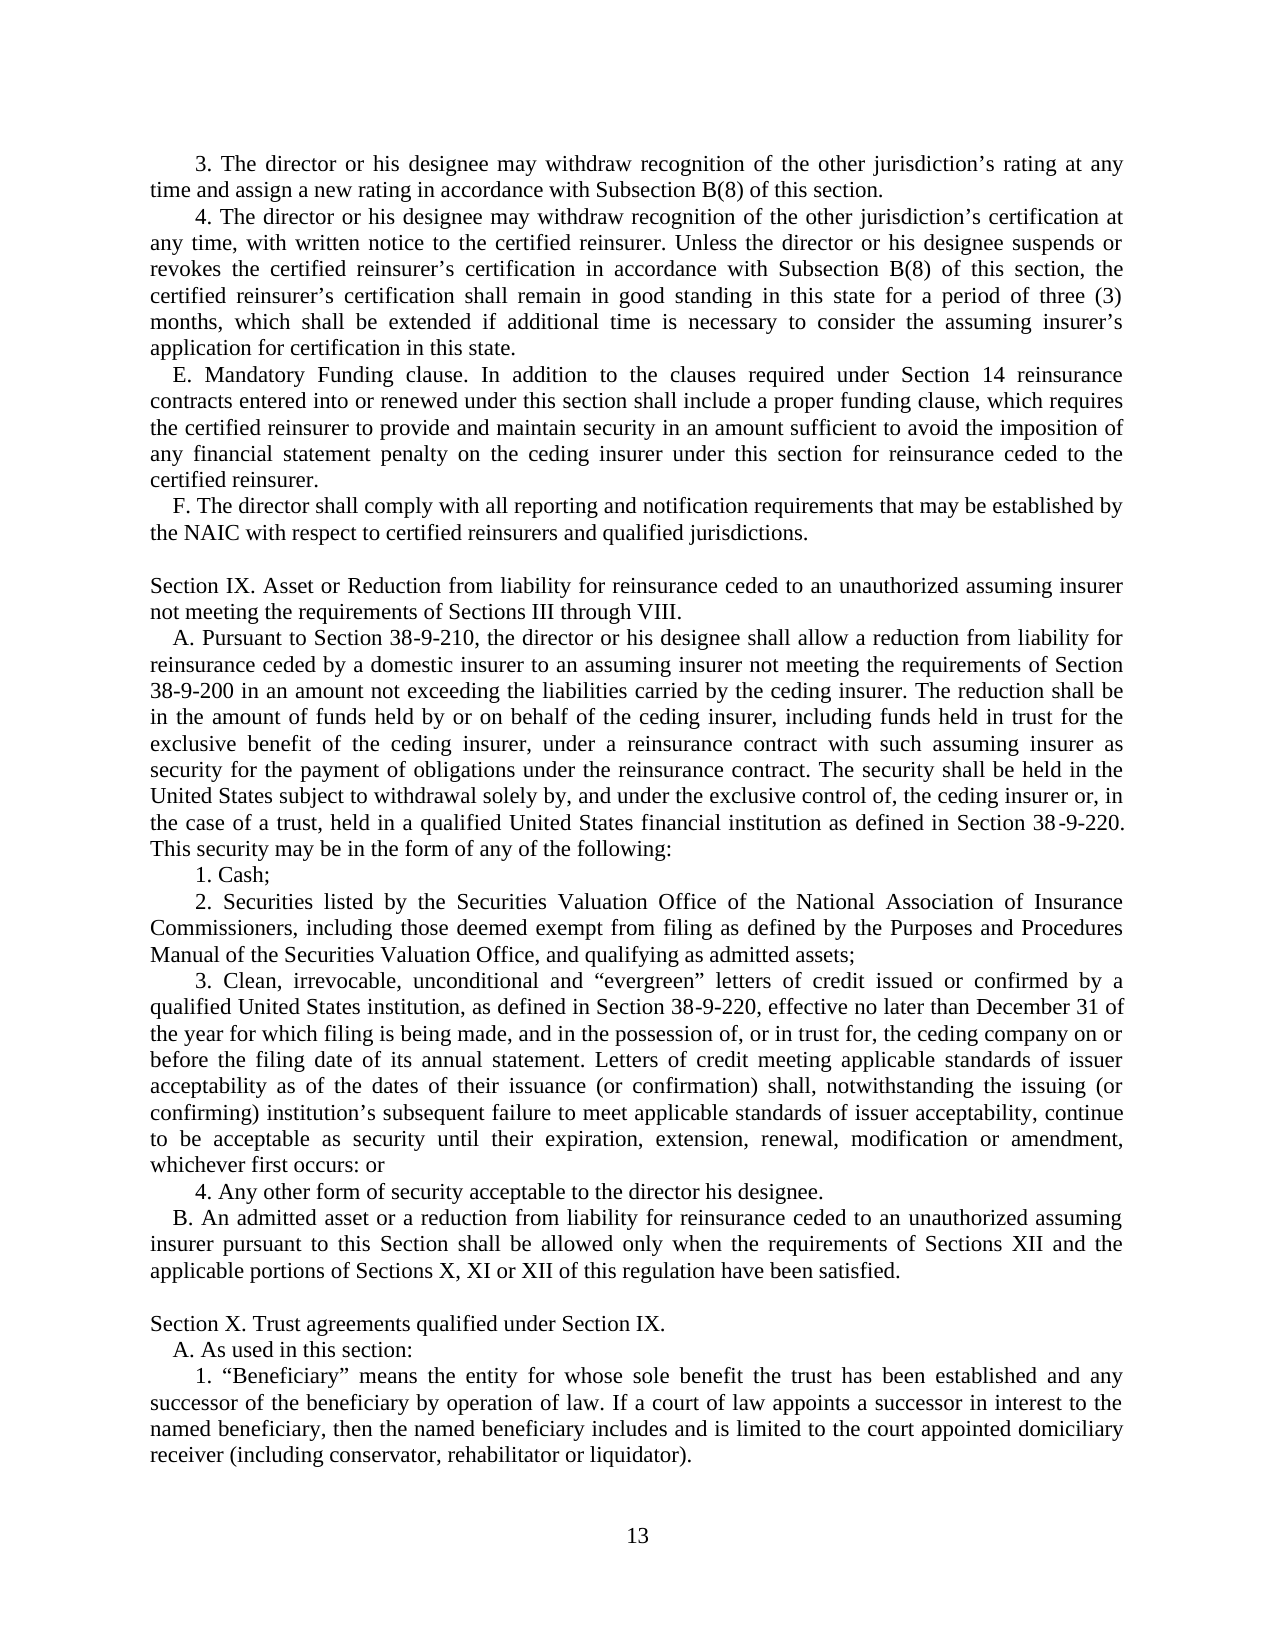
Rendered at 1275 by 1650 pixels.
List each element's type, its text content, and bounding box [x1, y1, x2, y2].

text B. An admitted asset or a reduction from liability for reinsurance ceded to an unauthorized assuming insurer pursuant to this Section shall be allowed only when the requirements of Sections XII and the applicable portions of Sections X, XI or XII of this regulation have been satisfied. [150, 1204, 1125, 1283]
text F. The director shall comply with all reporting and notification requirements that may be established by the NAIC with respect to certified reinsurers and qualified jurisdictions. [150, 493, 1125, 545]
text Section IX. Asset or Reduction from liability for reinsurance ceded to an unauthorized assuming insurer not meeting the requirements of Sections III through VIII. [150, 572, 1125, 624]
text Section X. Trust agreements qualified under Section IX. [150, 1309, 1125, 1336]
text 1. “Beneficiary” means the entity for whose sole benefit the trust has been established and any successor of the beneficiary by operation of law. If a court of law appoints a successor in interest to the named beneficiary, then the named beneficiary includes and is limited to the court appointed domiciliary receiver (including conservator, rehabilitator or liquidator). [150, 1362, 1125, 1468]
text A. As used in this section: [150, 1336, 1125, 1362]
text 2. Securities listed by the Securities Valuation Office of the National Association of Insurance Commissioners, including those deemed exempt from filing as defined by the Purposes and Procedures Manual of the Securities Valuation Office, and qualifying as admitted assets; [150, 888, 1125, 967]
text 4. The director or his designee may withdraw recognition of the other jurisdiction’s certification at any time, with written notice to the certified reinsurer. Unless the director or his designee suspends or revokes the certified reinsurer’s certification in accordance with Subsection B(8) of this section, the certified reinsurer’s certification shall remain in good standing in this state for a period of three (3) months, which shall be extended if additional time is necessary to consider the assuming insurer’s application for certification in this state. [150, 203, 1125, 361]
text A. Pursuant to Section 38-9-210, the director or his designee shall allow a reduction from liability for reinsurance ceded by a domestic insurer to an assuming insurer not meeting the requirements of Section 38-9-200 in an amount not exceeding the liabilities carried by the ceding insurer. The reduction shall be in the amount of funds held by or on behalf of the ceding insurer, including funds held in trust for the exclusive benefit of the ceding insurer, under a reinsurance contract with such assuming insurer as security for the payment of obligations under the reinsurance contract. The security shall be held in the United States subject to withdrawal solely by, and under the exclusive control of, the ceding insurer or, in the case of a trust, held in a qualified United States financial institution as defined in Section 38-9-220. This security may be in the form of any of the following: [150, 624, 1125, 862]
text 4. Any other form of security acceptable to the director his designee. [150, 1178, 1125, 1204]
text 3. The director or his designee may withdraw recognition of the other jurisdiction’s rating at any time and assign a new rating in accordance with Subsection B(8) of this section. [150, 150, 1125, 203]
text E. Mandatory Funding clause. In addition to the clauses required under Section 14 reinsurance contracts entered into or renewed under this section shall include a proper funding clause, which requires the certified reinsurer to provide and maintain security in an amount sufficient to avoid the imposition of any financial statement penalty on the ceding insurer under this section for reinsurance ceded to the certified reinsurer. [150, 361, 1125, 493]
text 3. Clean, irrevocable, unconditional and “evergreen” letters of credit issued or confirmed by a qualified United States institution, as defined in Section 38-9-220, effective no later than December 31 of the year for which filing is being made, and in the possession of, or in trust for, the ceding company on or before the filing date of its annual statement. Letters of credit meeting applicable standards of issuer acceptability as of the dates of their issuance (or confirmation) shall, notwithstanding the issuing (or confirming) institution’s subsequent failure to meet applicable standards of issuer acceptability, continue to be acceptable as security until their expiration, extension, renewal, modification or amendment, whichever first occurs: or [150, 967, 1125, 1178]
text 1. Cash; [150, 862, 1125, 888]
